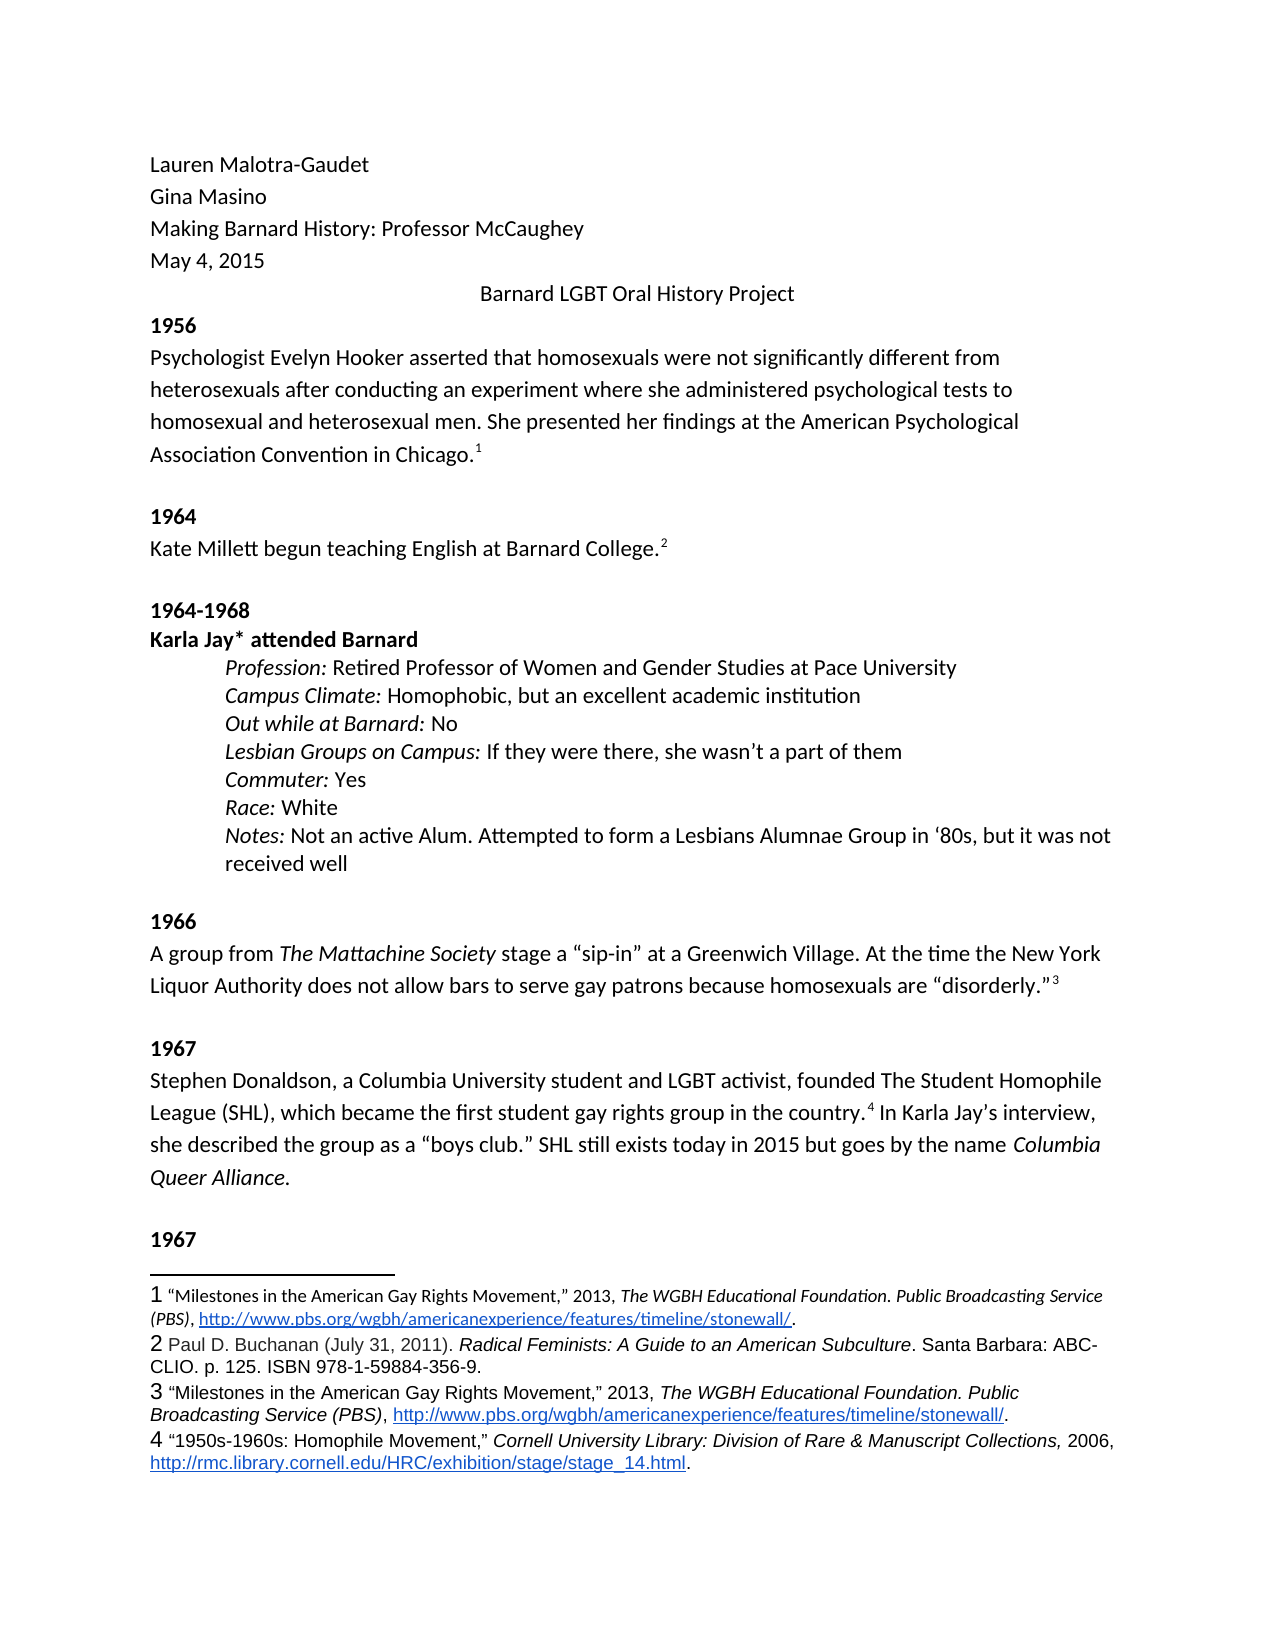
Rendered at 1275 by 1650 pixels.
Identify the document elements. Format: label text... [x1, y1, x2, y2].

text 1964 [150, 502, 1125, 530]
text Karla Jay* attended Barnard [150, 625, 1125, 653]
text Commuter: Yes [225, 765, 1125, 793]
text Race: White [225, 793, 1125, 821]
text Profession: Retired Professor of Women and Gender Studies at Pace University [225, 653, 1125, 681]
text Campus Climate: Homophobic, but an excellent academic institution [225, 681, 1125, 709]
text A group from The Mattachine Society stage a “sip-in” at a Greenwich Village. At the time the New York Liquor Authority does not allow bars to serve gay patrons because homosexuals are “disorderly.” [150, 939, 1125, 999]
text Stephen Donaldson, a Columbia University student and LGBT activist, founded The Student Homophile League (SHL), which became the first student gay rights group in the country. In Karla Jay’s interview, she described the group as a “boys club.” SHL still exists today in 2015 but goes by the name Columbia Queer Alliance. [150, 1066, 1125, 1191]
text Lauren Malotra-Gaudet [150, 150, 1125, 178]
text Gina Masino [150, 182, 1125, 210]
text 1964-1968 [150, 597, 1125, 625]
text Lesbian Groups on Campus: If they were there, she wasn’t a part of them [225, 737, 1125, 765]
text Psychologist Evelyn Hooker asserted that homosexuals were not significantly different from heterosexuals after conducting an experiment where she administered psychological tests to homosexual and heterosexual men. She presented her findings at the American Psychological Association Convention in Chicago. [150, 343, 1125, 468]
text Making Barnard History: Professor McCaughey [150, 214, 1125, 242]
text May 4, 2015 [150, 247, 1125, 274]
text Out while at Barnard: No [225, 709, 1125, 737]
text 1967 [150, 1034, 1125, 1062]
text 1966 [150, 907, 1125, 935]
text Barnard LGBT Oral History Project [150, 279, 1125, 307]
text Kate Millett begun teaching English at Barnard College. [150, 534, 1125, 562]
text Notes: Not an active Alum. Attempted to form a Lesbians Alumnae Group in ‘80s, but it was not received well [225, 821, 1125, 877]
text 1967 [150, 1225, 1125, 1253]
text 1956 [150, 311, 1125, 339]
